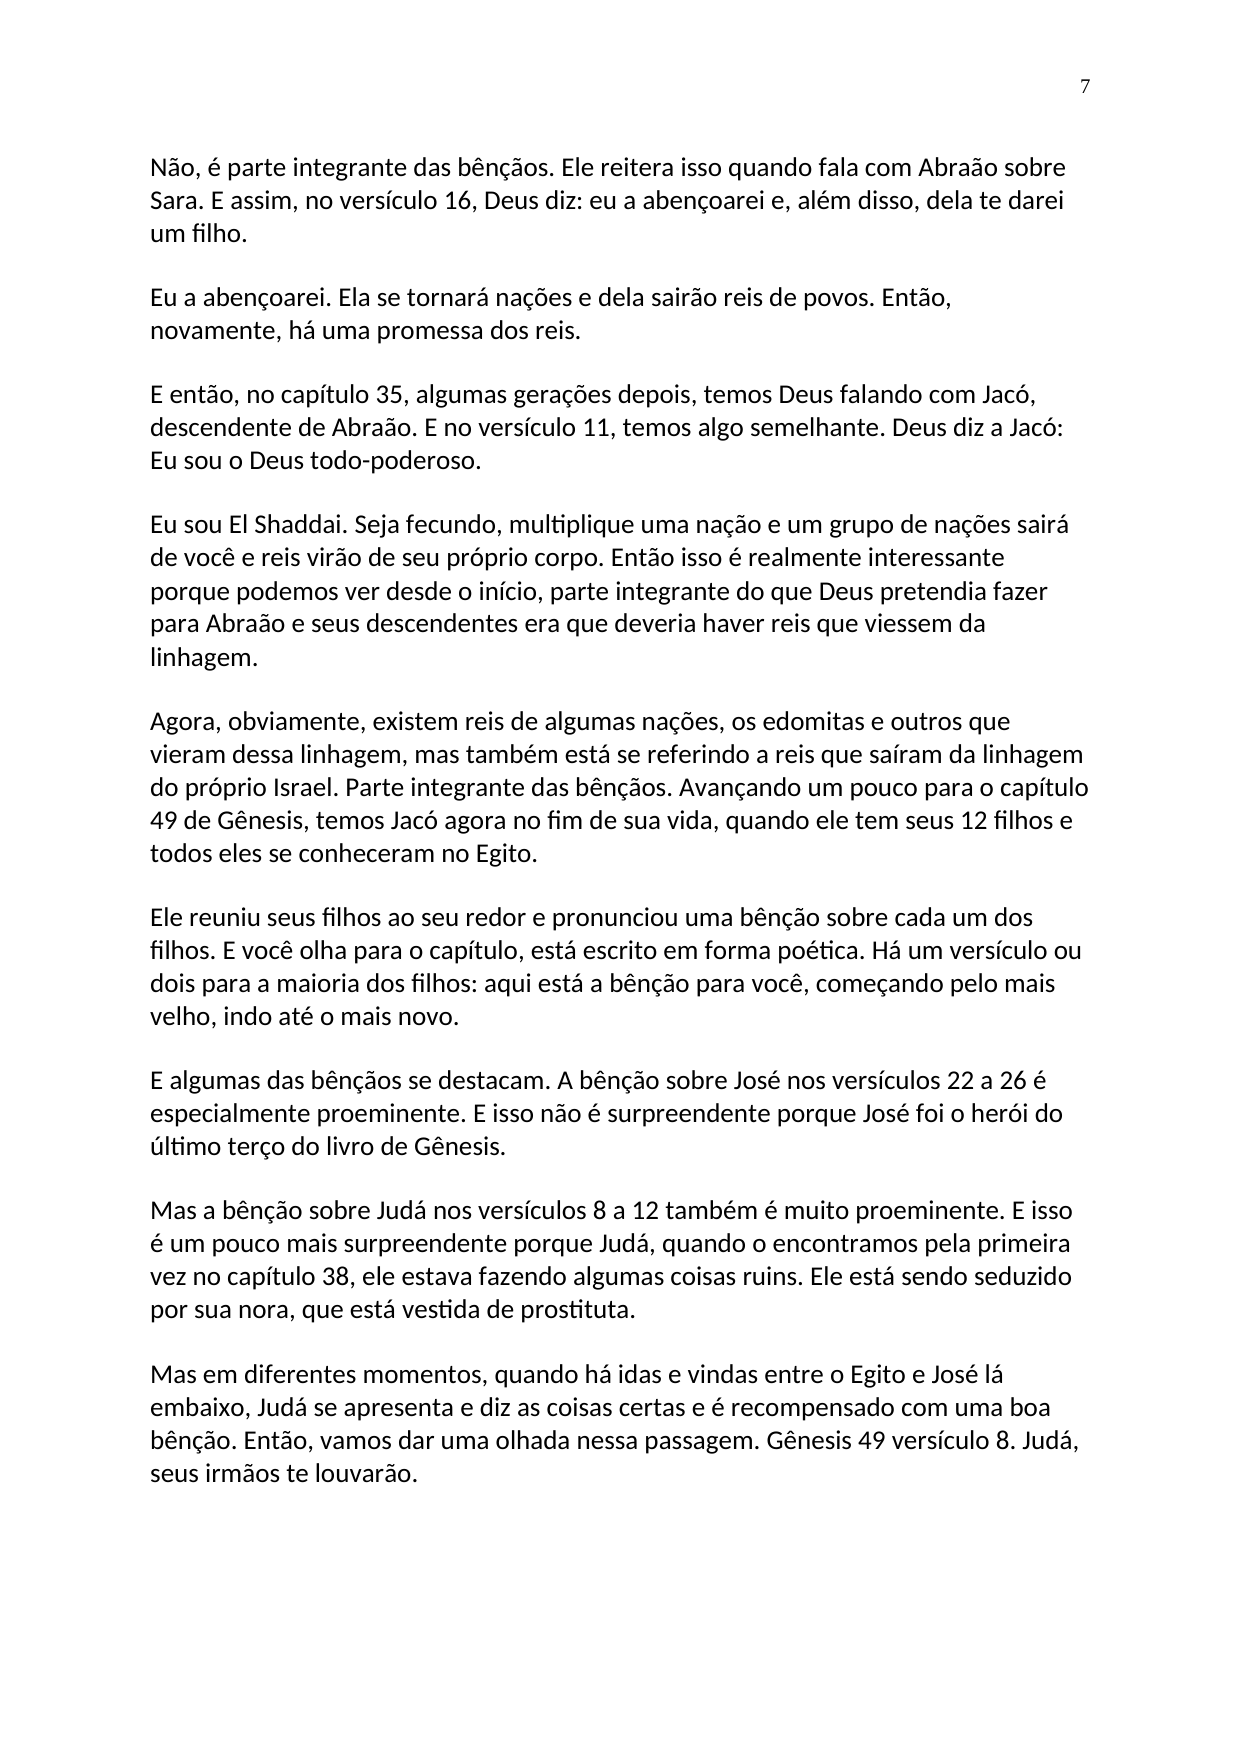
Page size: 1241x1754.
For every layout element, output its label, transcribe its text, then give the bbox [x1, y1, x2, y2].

text E algumas das bênçãos se destacam. A bênção sobre José nos versículos 22 a 26 é especialmente proeminente. E isso não é surpreendente porque José foi o herói do último terço do livro de Gênesis. [150, 1063, 1090, 1162]
text Agora, obviamente, existem reis de algumas nações, os edomitas e outros que vieram dessa linhagem, mas também está se referindo a reis que saíram da linhagem do próprio Israel. Parte integrante das bênçãos. Avançando um pouco para o capítulo 49 de Gênesis, temos Jacó agora no fim de sua vida, quando ele tem seus 12 filhos e todos eles se conheceram no Egito. [150, 704, 1090, 869]
text Eu sou El Shaddai. Seja fecundo, multiplique uma nação e um grupo de nações sairá de você e reis virão de seu próprio corpo. Então isso é realmente interessante porque podemos ver desde o início, parte integrante do que Deus pretendia fazer para Abraão e seus descendentes era que deveria haver reis que viessem da linhagem. [150, 508, 1090, 673]
text Não, é parte integrante das bênçãos. Ele reitera isso quando fala com Abraão sobre Sara. E assim, no versículo 16, Deus diz: eu a abençoarei e, além disso, dela te darei um filho. [150, 150, 1090, 249]
text Eu a abençoarei. Ela se tornará nações e dela sairão reis de povos. Então, novamente, há uma promessa dos reis. [150, 280, 1090, 346]
text Mas a bênção sobre Judá nos versículos 8 a 12 também é muito proeminente. E isso é um pouco mais surpreendente porque Judá, quando o encontramos pela primeira vez no capítulo 38, ele estava fazendo algumas coisas ruins. Ele está sendo seduzido por sua nora, que está vestida de prostituta. [150, 1193, 1090, 1326]
text Mas em diferentes momentos, quando há idas e vindas entre o Egito e José lá embaixo, Judá se apresenta e diz as coisas certas e é recompensado com uma boa bênção. Então, vamos dar uma olhada nessa passagem. Gênesis 49 versículo 8. Judá, seus irmãos te louvarão. [150, 1357, 1090, 1489]
text Ele reuniu seus filhos ao seu redor e pronunciou uma bênção sobre cada um dos filhos. E você olha para o capítulo, está escrito em forma poética. Há um versículo ou dois para a maioria dos filhos: aqui está a bênção para você, começando pelo mais velho, indo até o mais novo. [150, 900, 1090, 1032]
text E então, no capítulo 35, algumas gerações depois, temos Deus falando com Jacó, descendente de Abraão. E no versículo 11, temos algo semelhante. Deus diz a Jacó: Eu sou o Deus todo-poderoso. [150, 377, 1090, 476]
